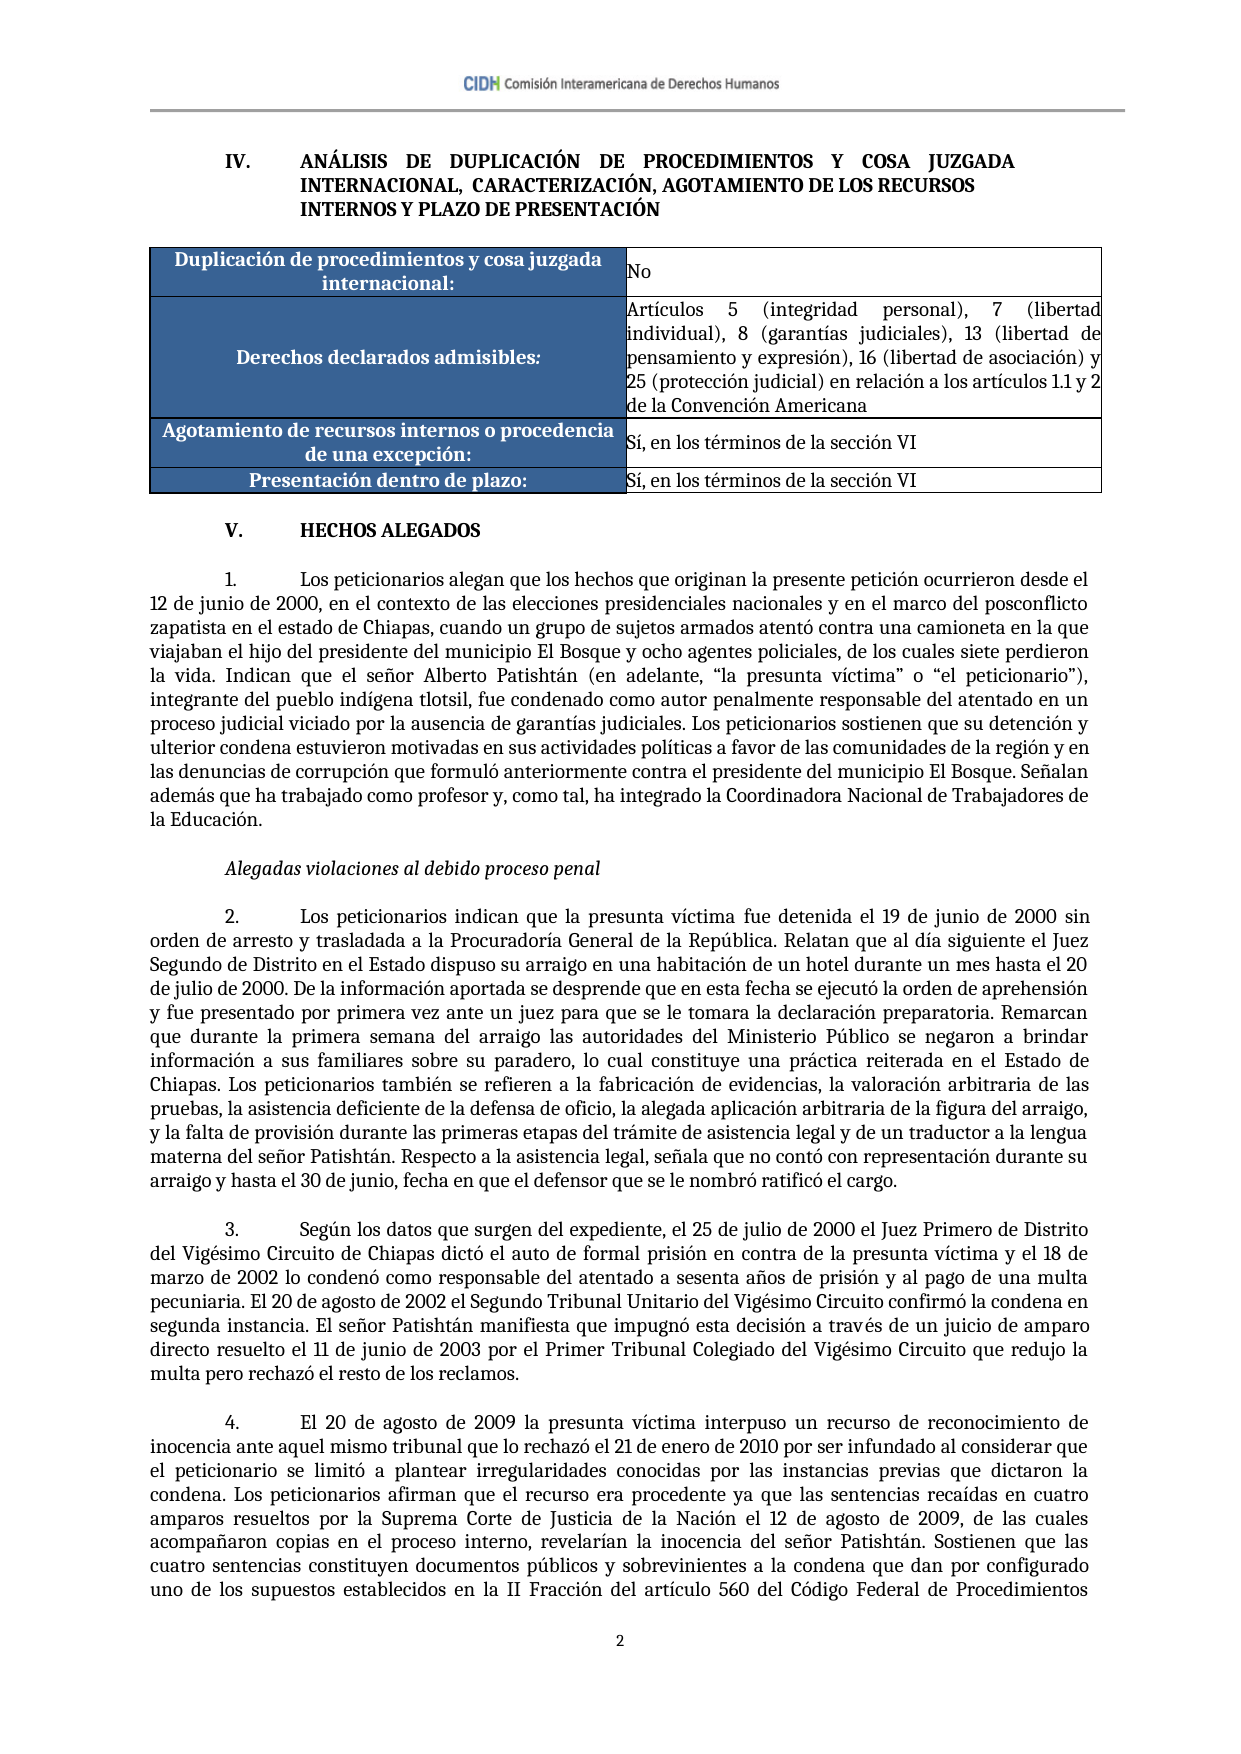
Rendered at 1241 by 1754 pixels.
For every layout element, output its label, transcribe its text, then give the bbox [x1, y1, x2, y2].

table_header Duplicación de procedimientos y cosa juzgada internacional: [151, 248, 626, 296]
text Alegadas violaciones al debido proceso penal [225, 856, 1090, 880]
list Según los datos que surgen del expediente, el 25 de julio de 2000 el Juez Primero de Distrito del Vigésimo Circuito de Chiapas dictó el auto de formal prisión en contra de la presunta víctima y el 18 de marzo de 2002 lo condenó como responsable del atentado a sesenta años de prisión y al pago de una multa pecuniaria. El 20 de agosto de 2002 el Segundo Tribunal Unitario del Vigésimo Circuito confirmó la condena en segunda instancia. El señor Patishtán manifiesta que impugnó esta decisión a través de un juicio de amparo directo resuelto el 11 de junio de 2003 por el Primer Tribunal Colegiado del Vigésimo Circuito que redujo la multa pero rechazó el resto de los reclamos. [150, 1218, 1090, 1385]
picture [458, 75, 782, 93]
list Los peticionarios indican que la presunta víctima fue detenida el 19 de junio de 2000 sin orden de arresto y trasladada a la Procuradoría General de la República. Relatan que al día siguiente el Juez Segundo de Distrito en el Estado dispuso su arraigo en una habitación de un hotel durante un mes hasta el 20 de julio de 2000. De la información aportada se desprende que en esta fecha se ejecutó la orden de aprehensión y fue presentado por primera vez ante un juez para que se le tomara la declaración preparatoria. Remarcan que durante la primera semana del arraigo las autoridades del Ministerio Público se negaron a brindar información a sus familiares sobre su paradero, lo cual constituye una práctica reiterada en el Estado de Chiapas. Los peticionarios también se refieren a la fabricación de evidencias, la valoración arbitraria de las pruebas, la asistencia deficiente de la defensa de oficio, la alegada aplicación arbitraria de la figura del arraigo, y la falta de provisión durante las primeras etapas del trámite de asistencia legal y de un traductor a la lengua materna del señor Patishtán. Respecto a la asistencia legal, señala que no contó con representación durante su arraigo y hasta el 30 de junio, fecha en que el defensor que se le nombró ratificó el cargo. [150, 905, 1090, 1193]
table_cell Derechos declarados admisibles: [151, 297, 626, 417]
list Los peticionarios alegan que los hechos que originan la presente petición ocurrieron desde el 12 de junio de 2000, en el contexto de las elecciones presidenciales nacionales y en el marco del posconflicto zapatista en el estado de Chiapas, cuando un grupo de sujetos armados atentó contra una camioneta en la que viajaban el hijo del presidente del municipio El Bosque y ocho agentes policiales, de los cuales siete perdieron la vida. Indican que el señor Alberto Patishtán (en adelante, “la presunta víctima” o “el peticionario”), integrante del pueblo indígena tlotsil, fue condenado como autor penalmente responsable del atentado en un proceso judicial viciado por la ausencia de garantías judiciales. Los peticionarios sostienen que su detención y ulterior condena estuvieron motivadas en sus actividades políticas a favor de las comunidades de la región y en las denuncias de corrupción que formuló anteriormente contra el presidente del municipio El Bosque. Señalan además que ha trabajado como profesor y, como tal, ha integrado la Coordinadora Nacional de Trabajadores de la Educación. [150, 568, 1090, 831]
table_cell Agotamiento de recursos internos o procedencia de una excepción: [151, 419, 626, 467]
text IV. ANÁLISIS DE DUPLICACIÓN DE PROCEDIMIENTOS Y COSA JUZGADA INTERNACIONAL, CARACTERIZACIÓN, AGOTAMIENTO DE LOS RECURSOS INTERNOS Y PLAZO DE PRESENTACIÓN [150, 150, 1090, 222]
table_cell Sí, en los términos de la sección VI [627, 468, 1101, 492]
table_header No [627, 248, 1101, 296]
table_cell Artículos 5 (integridad personal), 7 (libertad individual), 8 (garantías judiciales), 13 (libertad de pensamiento y expresión), 16 (libertad de asociación) y 25 (protección judicial) en relación a los artículos 1.1 y 2 de la Convención Americana [627, 297, 1101, 417]
table_cell Presentación dentro de plazo: [151, 468, 626, 492]
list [150, 1410, 1090, 1602]
table_cell Sí, en los términos de la sección VI [627, 419, 1101, 467]
text V. HECHOS ALEGADOS [150, 519, 1090, 543]
